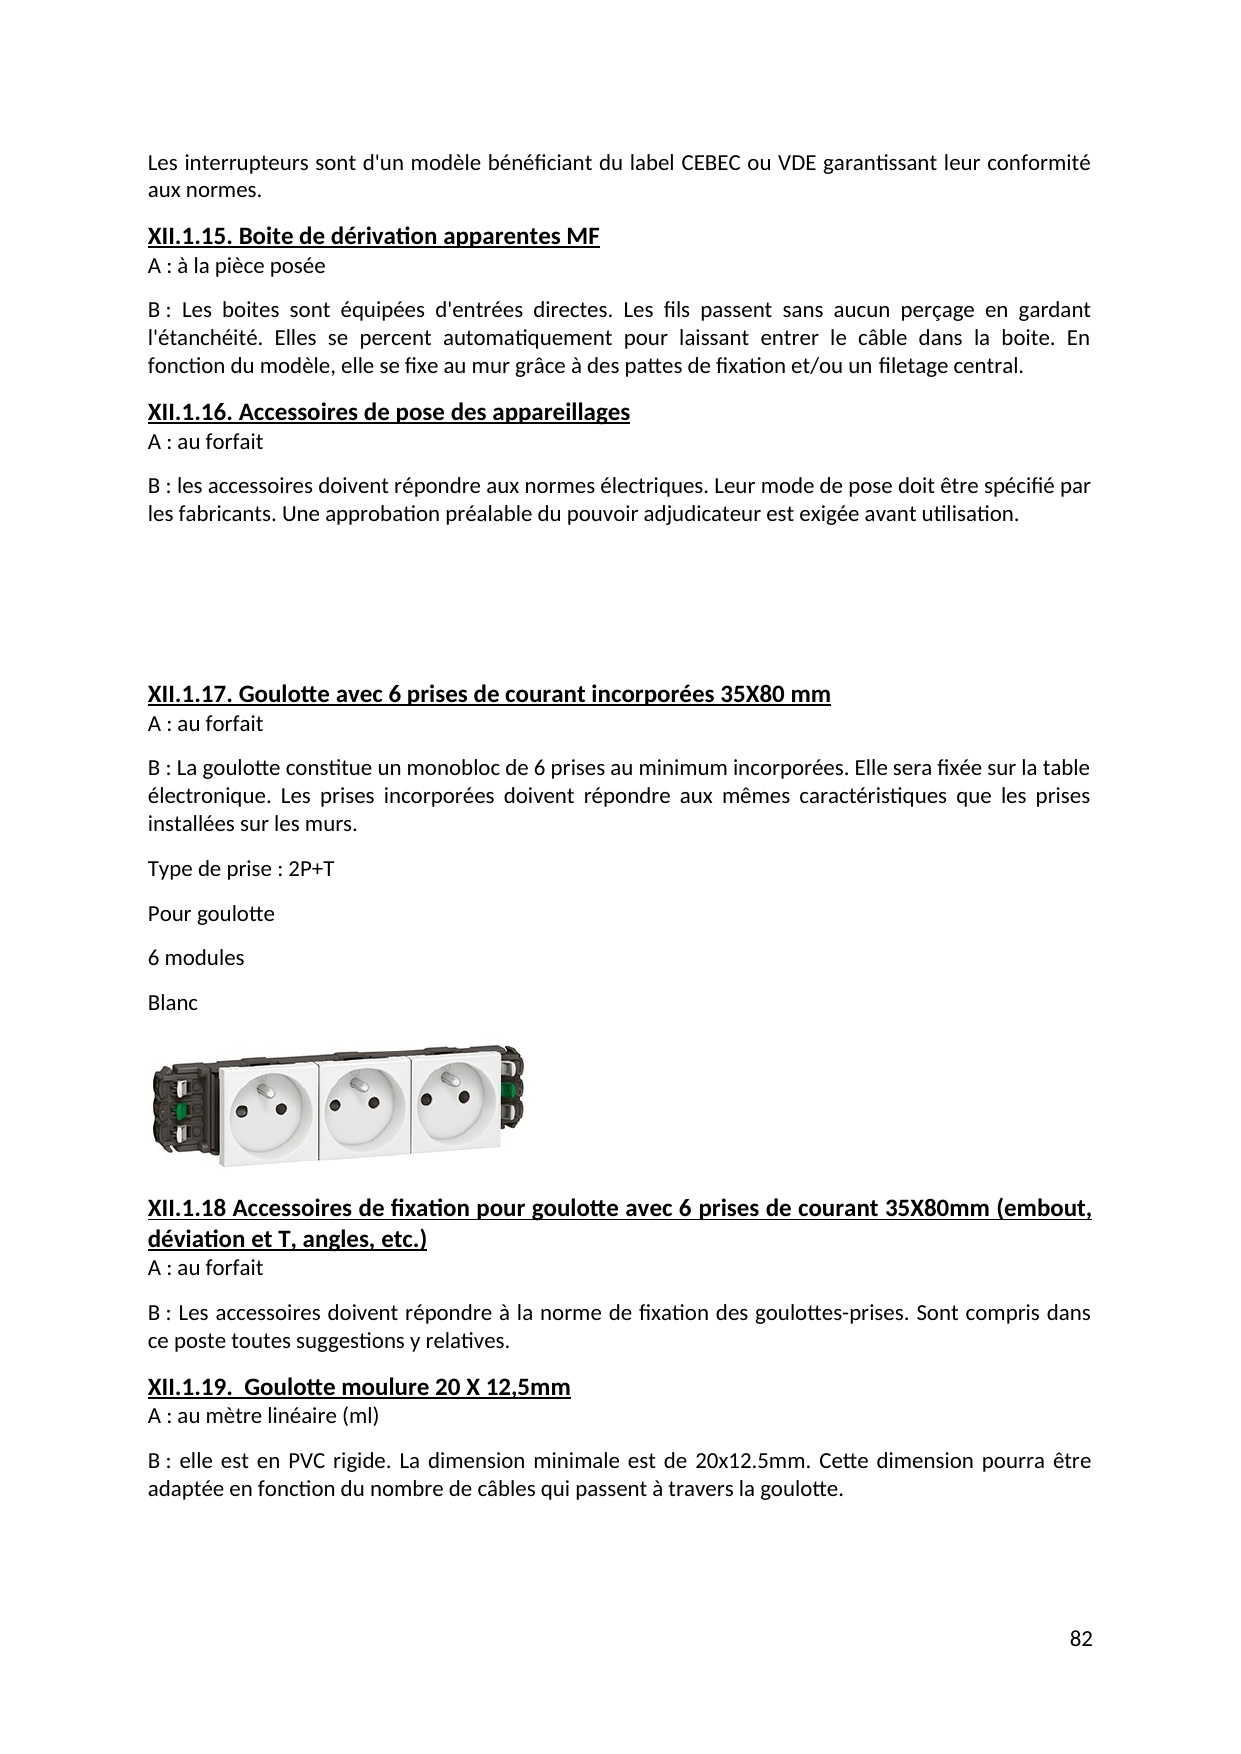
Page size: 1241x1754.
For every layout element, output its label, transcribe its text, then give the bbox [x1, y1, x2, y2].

text Les interrupteurs sont d'un modèle bénéficiant du label CEBEC ou VDE garantissant leur conformité aux normes. [148, 148, 1093, 204]
text B : La goulotte constitue un monobloc de 6 prises au minimum incorporées. Elle sera fixée sur la table électronique. Les prises incorporées doivent répondre aux mêmes caractéristiques que les prises installées sur les murs. [148, 753, 1093, 837]
subtitle XII.1.15. Boite de dérivation apparentes MF [148, 220, 1093, 251]
subtitle XII.1.18 Accessoires de fixation pour goulotte avec 6 prises de courant 35X80mm (embout, déviation et T, angles, etc.) [148, 1192, 1093, 1253]
text A : au forfait [148, 709, 1093, 737]
text B : les accessoires doivent répondre aux normes électriques. Leur mode de pose doit être spécifié par les fabricants. Une approbation préalable du pouvoir adjudicateur est exigée avant utilisation. [148, 471, 1093, 527]
text A : au forfait [148, 427, 1093, 455]
text Type de prise : 2P+T [148, 854, 1093, 882]
text B : Les boites sont équipées d'entrées directes. Les fils passent sans aucun perçage en gardant l'étanchéité. Elles se percent automatiquement pour laissant entrer le câble dans la boite. En fonction du modèle, elle se fixe au mur grâce à des pattes de fixation et/ou un filetage central. [148, 296, 1093, 379]
text Pour goulotte [148, 899, 1093, 927]
picture [147, 1032, 531, 1176]
text A : au forfait [148, 1253, 1093, 1282]
text B : Les accessoires doivent répondre à la norme de fixation des goulottes-prises. Sont compris dans ce poste toutes suggestions y relatives. [148, 1298, 1093, 1354]
subtitle XII.1.19. Goulotte moulure 20 X 12,5mm [148, 1371, 1093, 1401]
subtitle XII.1.16. Accessoires de pose des appareillages [148, 396, 1093, 427]
text B : elle est en PVC rigide. La dimension minimale est de 20x12.5mm. Cette dimension pourra être adaptée en fonction du nombre de câbles qui passent à travers la goulotte. [148, 1446, 1093, 1502]
text A : au mètre linéaire (ml) [148, 1401, 1093, 1429]
subtitle XII.1.17. Goulotte avec 6 prises de courant incorporées 35X80 mm [148, 678, 1093, 709]
text Blanc [148, 988, 1093, 1016]
text A : à la pièce posée [148, 251, 1093, 279]
text 6 modules [148, 943, 1093, 972]
